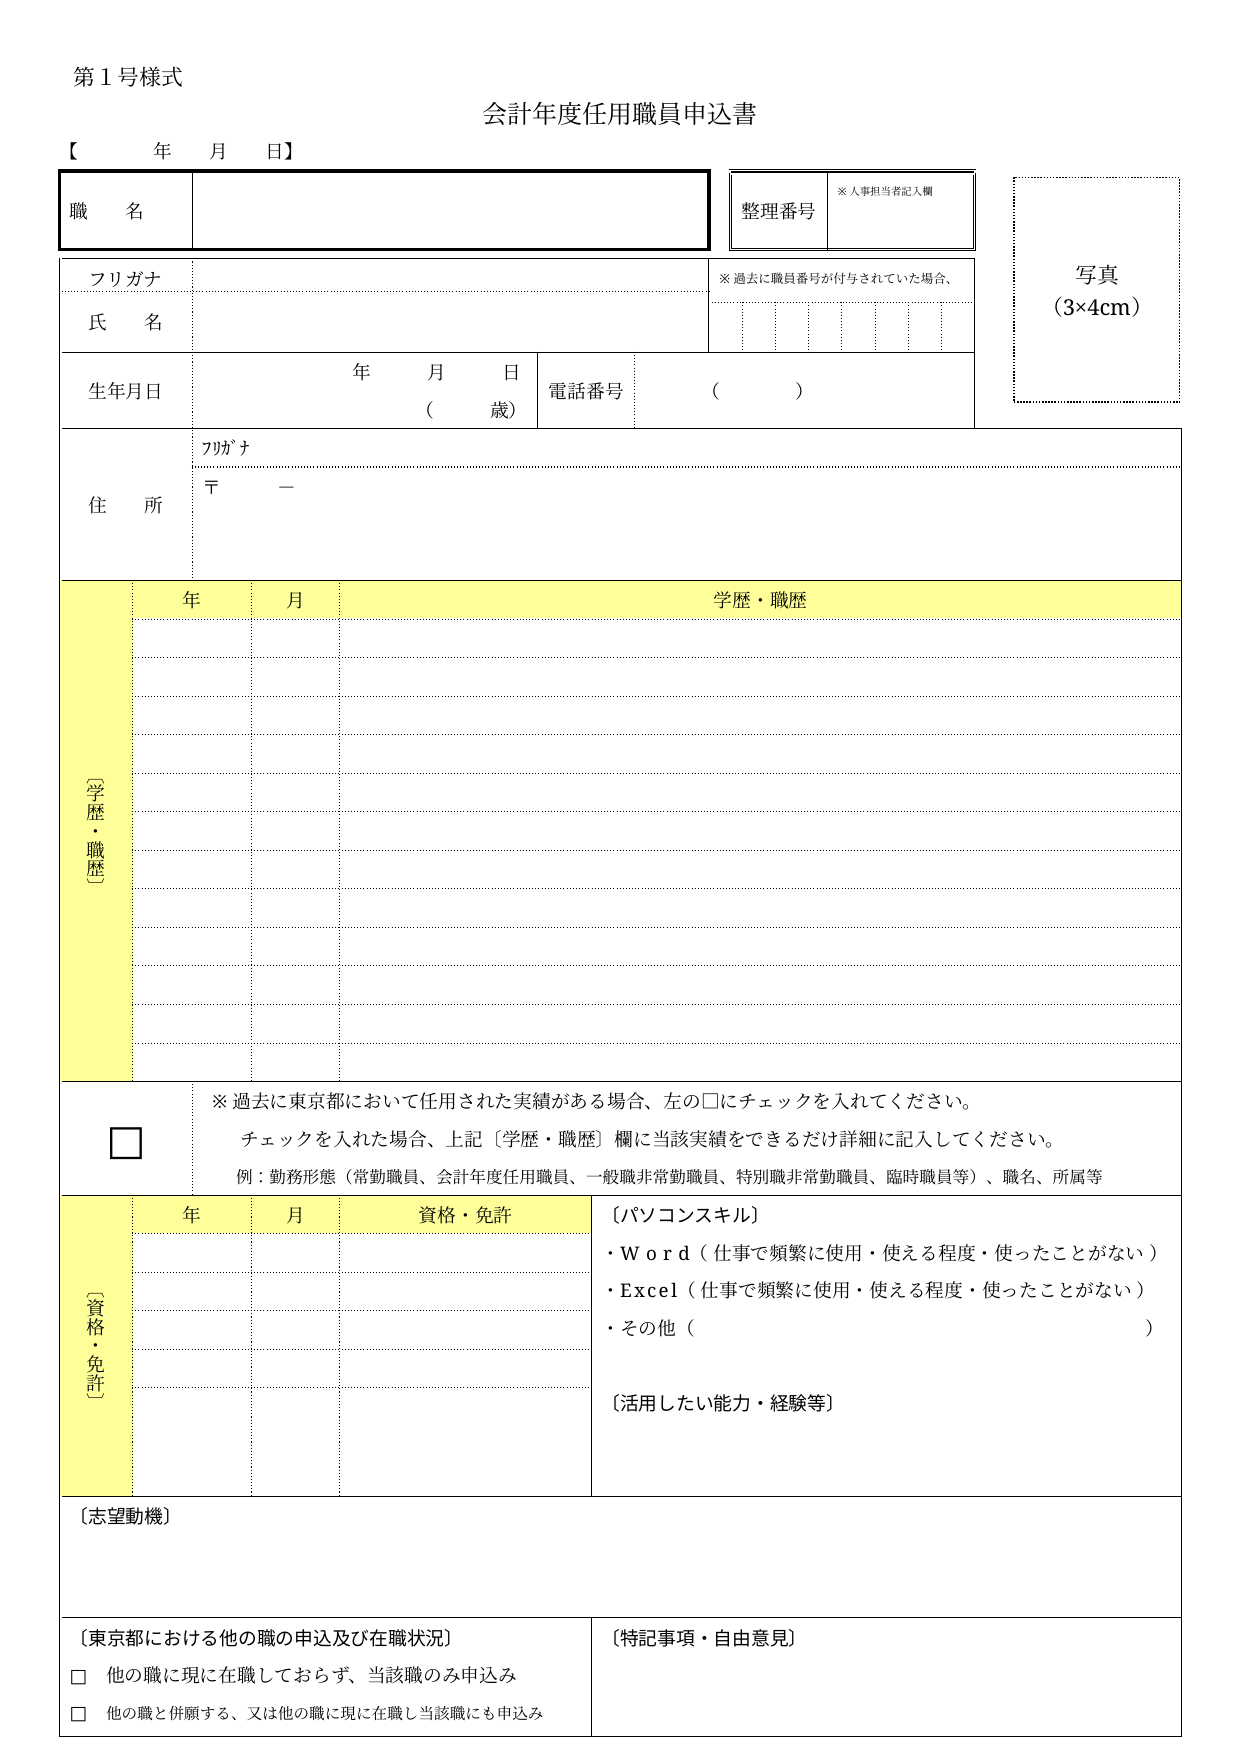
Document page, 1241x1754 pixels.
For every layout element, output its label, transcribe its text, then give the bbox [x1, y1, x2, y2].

table_cell 〔パソコンスキル〕 ・Word（ 仕事で頻繁に使用・使える程度・使ったことがない ） ・Excel（ 仕事で頻繁に使用・使える程度・使ったことがない ） ・その他（ ） 〔活用したい能力・経験等〕 [592, 1196, 1181, 1496]
table_cell [340, 1349, 591, 1387]
table_header [193, 173, 707, 247]
table_cell [775, 302, 809, 352]
table_cell 年 月 日 （ 歳） [192, 353, 537, 428]
text 【 年 月 日】 [59, 132, 1063, 169]
table_cell [340, 696, 1181, 734]
table_cell 氏 名 [60, 291, 192, 352]
table_cell [133, 811, 251, 850]
table_header 整理番号 [730, 172, 827, 247]
table_cell [251, 1043, 340, 1081]
table_cell □ [60, 1081, 192, 1194]
table_cell [251, 850, 340, 888]
table_cell [908, 302, 941, 352]
table_cell ※ 過去に東京都において任用された実績がある場合、左の□にチェックを入れてください。 チェックを入れた場合、上記〔学歴・職歴〕欄に当該実績をできるだけ詳細に記入してください。 例：勤務形態（常勤職員、会計年度任用職員、一般職非常勤職員、特別職非常勤職員、臨時職員等）、職名、所属等 [192, 1082, 1181, 1194]
table_cell [875, 302, 908, 352]
table_cell 月 [251, 1196, 340, 1233]
table_cell [634, 251, 709, 258]
table_cell [251, 1387, 340, 1496]
table_cell 〔資格・免許〕 [60, 1195, 133, 1496]
table_cell 〔学歴・職歴〕 [60, 580, 133, 1081]
table_cell [133, 773, 251, 811]
table_cell [340, 888, 1181, 927]
table_cell [340, 927, 1181, 965]
table_cell [251, 888, 340, 927]
table_cell [251, 696, 340, 734]
table_header [711, 169, 730, 247]
table_cell 月 [251, 581, 340, 618]
table_cell [133, 1387, 251, 1496]
table_cell [133, 1349, 251, 1387]
table_cell 資格・免許 [340, 1196, 591, 1233]
table_cell [340, 1004, 1181, 1042]
table_cell [251, 734, 340, 773]
table_cell [340, 811, 1181, 850]
table_cell [133, 1004, 251, 1042]
table_cell ﾌﾘｶﾞﾅ [192, 429, 1181, 466]
table_cell [340, 850, 1181, 888]
table_cell ※ 過去に職員番号が付与されていた場合、 その番号を記入 [709, 259, 974, 302]
table_cell [133, 1272, 251, 1310]
table_cell [340, 1310, 591, 1349]
table_cell [133, 696, 251, 734]
table_header 職 名 [61, 173, 192, 247]
table_cell [251, 1272, 340, 1310]
table_cell [340, 773, 1181, 811]
table_cell 学歴・職歴 [340, 581, 1181, 618]
table_cell [340, 1272, 591, 1310]
table_cell 〒 － [192, 466, 1181, 580]
text 会計年度任用職員申込書 [177, 94, 1063, 132]
table_cell [133, 850, 251, 888]
table_cell [941, 302, 974, 352]
table_cell [340, 619, 1181, 657]
table_cell [251, 1349, 340, 1387]
table_cell [809, 302, 842, 352]
table_cell [133, 1310, 251, 1349]
table_cell [59, 251, 192, 258]
table_cell 生年月日 [60, 352, 192, 428]
table_cell 〔志望動機〕 [60, 1496, 1181, 1617]
table_cell [709, 302, 742, 352]
table_cell [340, 1387, 591, 1496]
table_header ※ 人事担当者記入欄 [828, 170, 975, 247]
table_cell 住 所 [60, 428, 192, 580]
table_cell [133, 888, 251, 927]
table_cell [133, 1043, 251, 1081]
table_cell [340, 734, 1181, 773]
table_cell [842, 302, 875, 352]
table_cell [192, 251, 537, 258]
table_cell [340, 965, 1181, 1004]
table_cell [709, 248, 975, 258]
table_cell [538, 251, 634, 258]
table_cell 電話番号 [538, 353, 634, 428]
text 第１号様式 [68, 57, 1063, 94]
table_cell [251, 773, 340, 811]
table_cell [133, 1233, 251, 1272]
table_cell 年 [133, 1196, 251, 1233]
table_cell 〔特記事項・自由意見〕 [592, 1618, 1181, 1736]
table_cell [133, 657, 251, 696]
table_cell [133, 734, 251, 773]
table_cell [251, 1233, 340, 1272]
table_cell [340, 1043, 1181, 1081]
table_cell [251, 927, 340, 965]
table_cell [251, 1310, 340, 1349]
table_cell （ ） [634, 353, 974, 428]
table_cell [192, 259, 708, 291]
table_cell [60, 1617, 591, 1736]
table_cell [133, 927, 251, 965]
table_cell [251, 965, 340, 1004]
table_cell [251, 1004, 340, 1042]
table_cell [251, 811, 340, 850]
table_cell [340, 1233, 591, 1272]
table_cell [192, 291, 708, 352]
table_cell [133, 965, 251, 1004]
table_cell [251, 619, 340, 657]
table_cell [251, 657, 340, 696]
table_cell [340, 657, 1181, 696]
table_cell [742, 302, 775, 352]
table_cell [133, 619, 251, 657]
table_cell フリガナ [60, 258, 192, 291]
table_cell 年 [133, 581, 251, 618]
